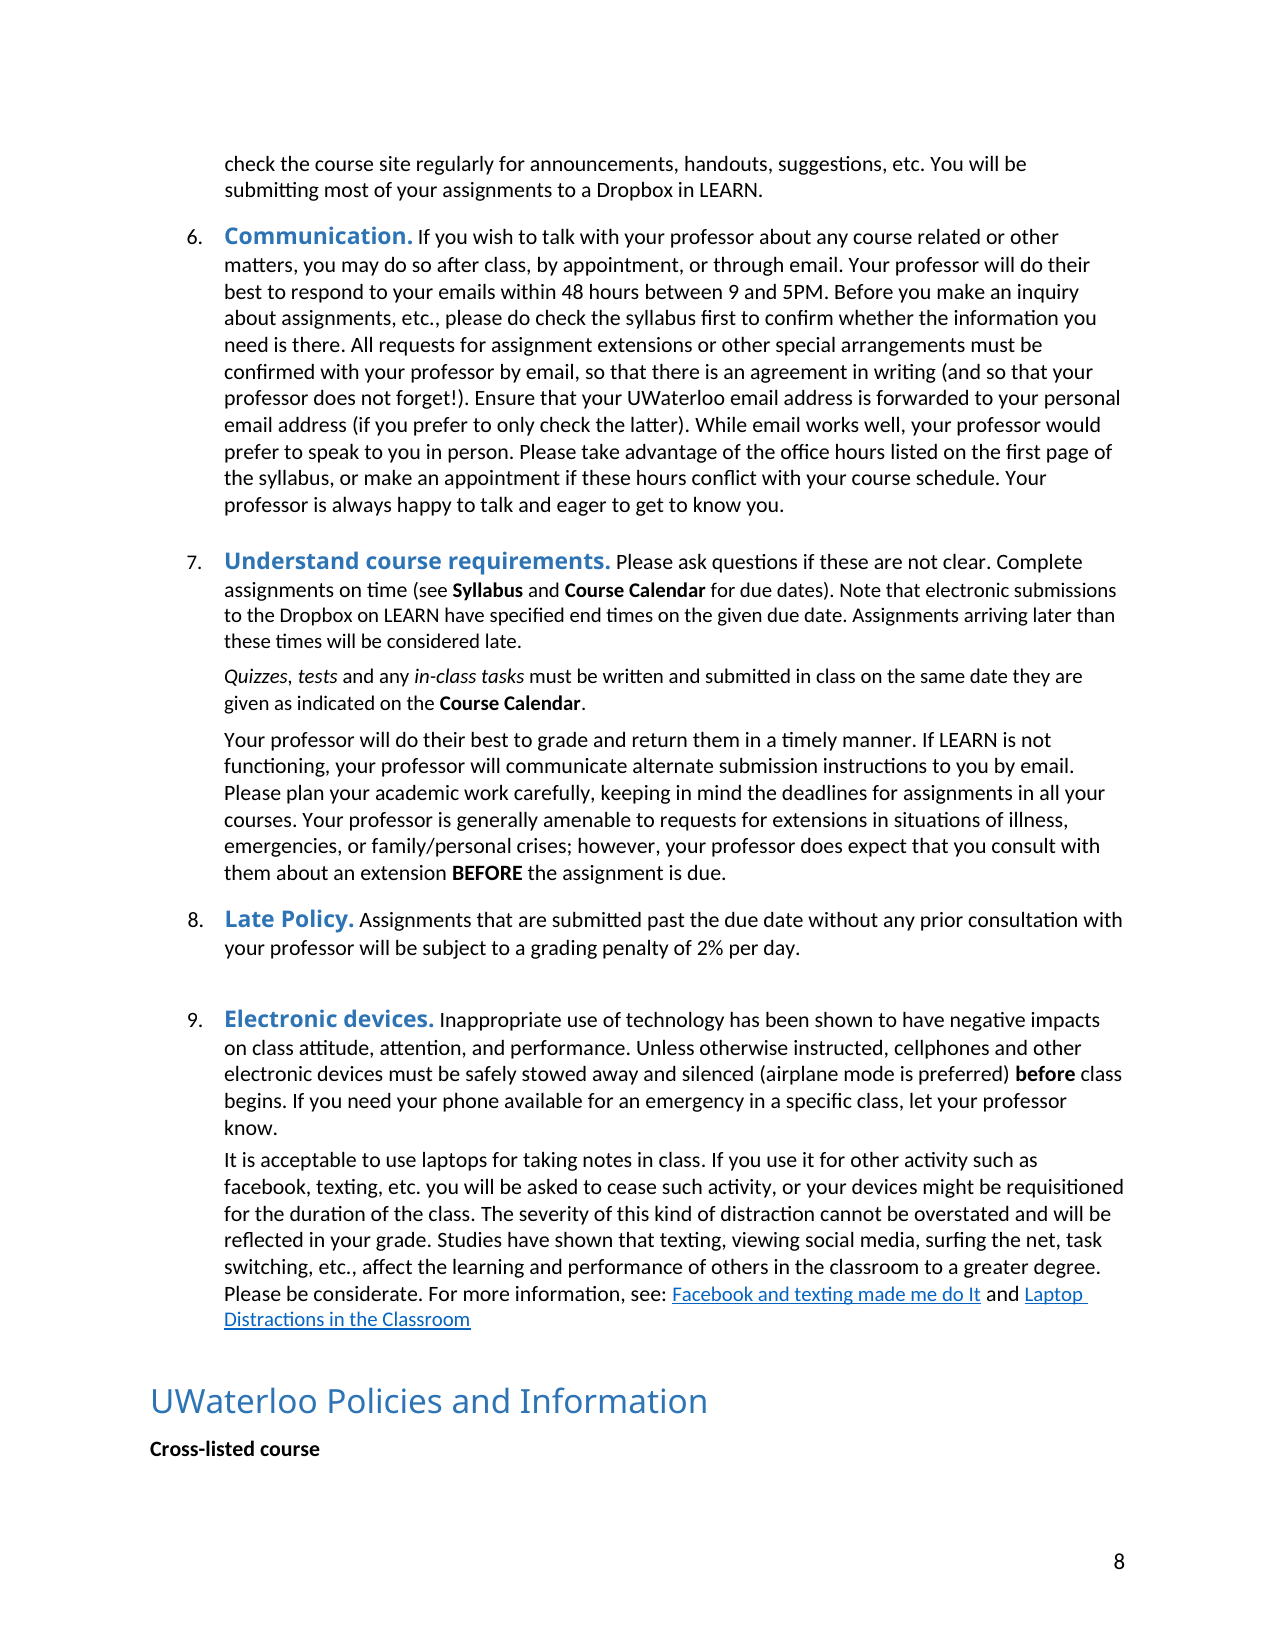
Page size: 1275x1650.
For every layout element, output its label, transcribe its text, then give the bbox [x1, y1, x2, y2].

list Understand course requirements. Please ask questions if these are not clear. Complete assignments on time (see Syllabus and Course Calendar for due dates). Note that electronic submissions to the Dropbox on LEARN have specified end times on the given due date. Assignments arriving later than these times will be considered late. [186, 544, 1125, 653]
text Cross-listed course [150, 1435, 1125, 1462]
list Electronic devices. Inappropriate use of technology has been shown to have negative impacts on class attitude, attention, and performance. Unless otherwise instructed, cellphones and other electronic devices must be safely stowed away and silenced (airplane mode is preferred) before class begins. If you need your phone available for an emergency in a specific class, let your professor know. [187, 1002, 1125, 1140]
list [187, 150, 1125, 203]
text It is acceptable to use laptops for taking notes in class. If you use it for other activity such as facebook, texting, etc. you will be asked to cease such activity, or your devices might be requisitioned for the duration of the class. The severity of this kind of distraction cannot be overstated and will be reflected in your grade. Studies have shown that texting, viewing social media, surfing the net, task switching, etc., affect the learning and performance of others in the classroom to a greater degree. Please be considerate. For more information, see: Facebook and texting made me do It and Laptop Distractions in the Classroom [224, 1147, 1125, 1332]
text Your professor will do their best to grade and return them in a timely manner. If LEARN is not functioning, your professor will communicate alternate submission instructions to you by email. Please plan your academic work carefully, keeping in mind the deadlines for assignments in all your courses. Your professor is generally amenable to requests for extensions in situations of illness, emergencies, or family/personal crises; however, your professor does expect that you consult with them about an extension BEFORE the assignment is due. [224, 726, 1125, 886]
list Late Policy. Assignments that are submitted past the due date without any prior consultation with your professor will be subject to a grading penalty of 2% per day. [187, 902, 1125, 960]
text Quizzes, tests and any in-class tasks must be written and submitted in class on the same date they are given as indicated on the Course Calendar. [224, 663, 1125, 716]
list Communication. If you wish to talk with your professor about any course related or other matters, you may do so after class, by appointment, or through email. Your professor will do their best to respond to your emails within 48 hours between 9 and 5PM. Before you make an inquiry about assignments, etc., please do check the syllabus first to confirm whether the information you need is there. All requests for assignment extensions or other special arrangements must be confirmed with your professor by email, so that there is an agreement in writing (and so that your professor does not forget!). Ensure that your UWaterloo email address is forwarded to your personal email address (if you prefer to only check the latter). While email works well, your professor would prefer to speak to you in person. Please take advantage of the office hours listed on the first page of the syllabus, or make an appointment if these hours conflict with your course schedule. Your professor is always happy to talk and eager to get to know you. [186, 220, 1125, 518]
text UWaterloo Policies and Information [150, 1377, 1125, 1423]
